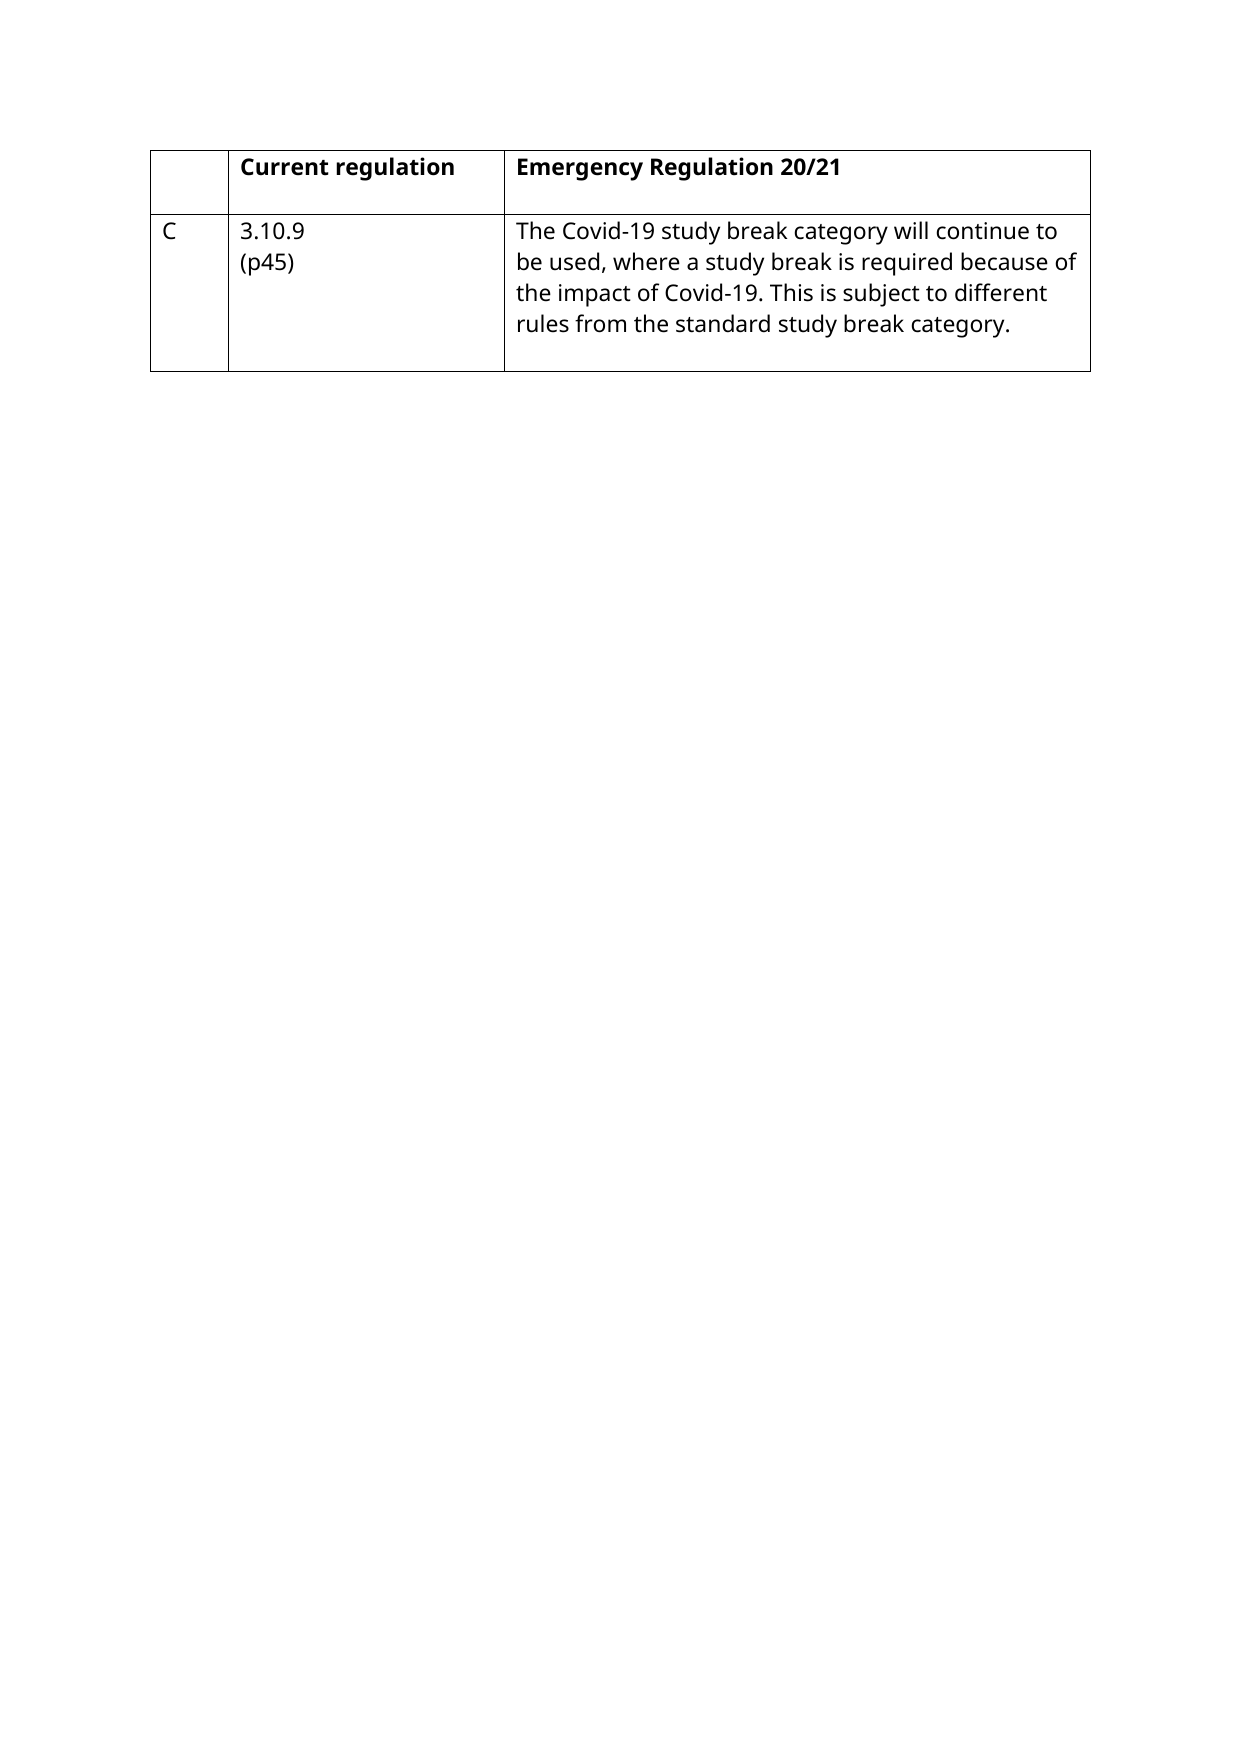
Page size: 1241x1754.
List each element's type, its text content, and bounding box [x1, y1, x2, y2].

table_cell The Covid-19 study break category will continue to be used, where a study break is required because of the impact of Covid-19. This is subject to different rules from the standard study break category. [505, 215, 1090, 371]
table_header Emergency Regulation 20/21 [505, 151, 1090, 213]
table_header Current regulation [229, 151, 504, 213]
table_cell C [151, 215, 228, 371]
table_header [151, 151, 228, 213]
table_cell 3.10.9 (p45) [229, 215, 504, 371]
